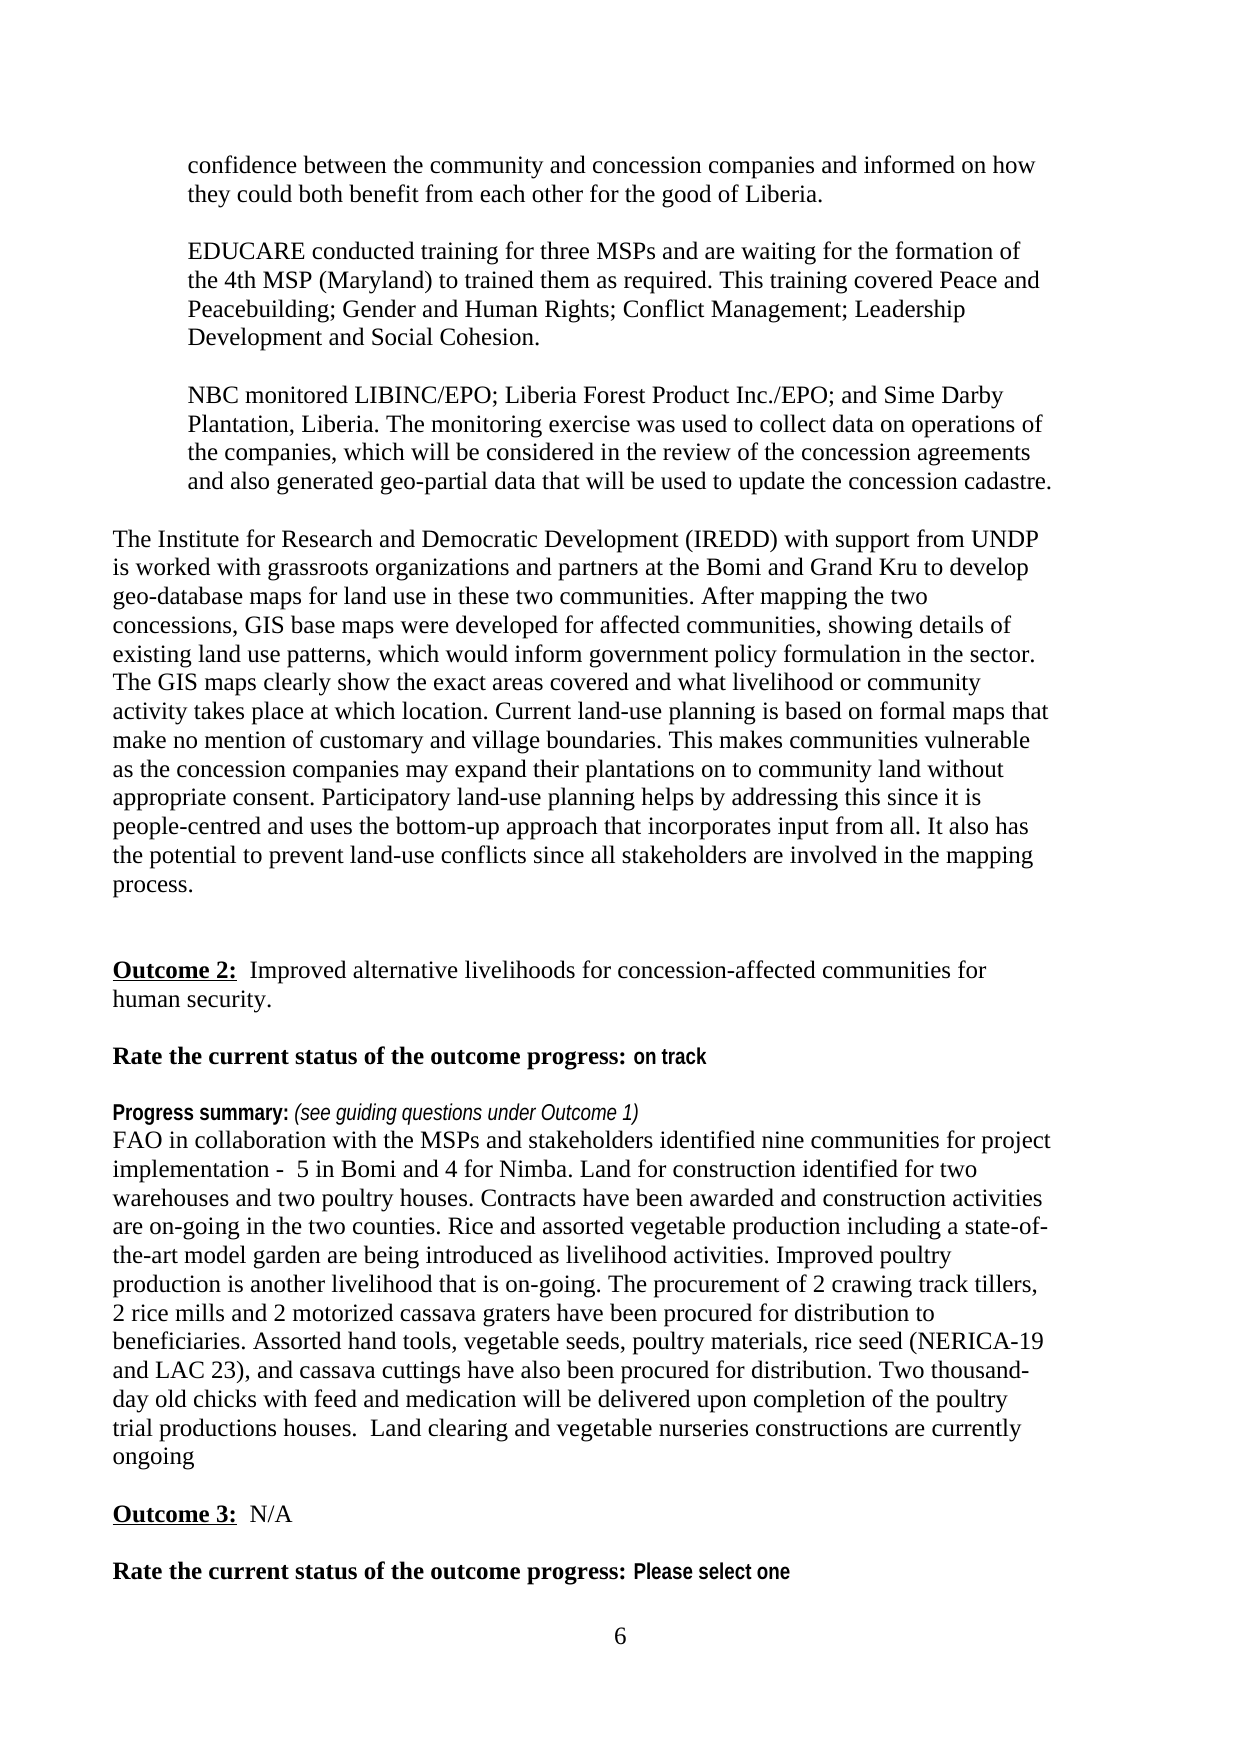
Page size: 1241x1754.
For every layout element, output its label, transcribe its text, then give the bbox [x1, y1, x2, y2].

text Progress summary: (see guiding questions under Outcome 1) [112, 1099, 1053, 1125]
text EDUCARE conducted training for three MSPs and are waiting for the formation of the 4th MSP (Maryland) to trained them as required. This training covered Peace and Peacebuilding; Gender and Human Rights; Conflict Management; Leadership Development and Social Cohesion. [187, 236, 1053, 351]
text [112, 1556, 1053, 1585]
text The Institute for Research and Democratic Development (IREDD) with support from UNDP is worked with grassroots organizations and partners at the Bomi and Grand Kru to develop geo-database maps for land use in these two communities. After mapping the two concessions, GIS base maps were developed for affected communities, showing details of existing land use patterns, which would inform government policy formulation in the sector. The GIS maps clearly show the exact areas covered and what livelihood or community activity takes place at which location. Current land-use planning is based on formal maps that make no mention of customary and village boundaries. This makes communities vulnerable as the concession companies may expand their plantations on to community land without appropriate consent. Participatory land-use planning helps by addressing this since it is people-centred and uses the bottom-up approach that incorporates input from all. It also has the potential to prevent land-use conflicts since all stakeholders are involved in the mapping process. [112, 524, 1053, 897]
text Rate the current status of the outcome progress: [112, 1041, 1053, 1070]
text Outcome 2: Improved alternative livelihoods for concession-affected communities for human security. [112, 955, 1053, 1012]
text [187, 150, 1053, 207]
text Outcome 3: N/A [112, 1499, 1053, 1528]
text FAO in collaboration with the MSPs and stakeholders identified nine communities for project implementation - 5 in Bomi and 4 for Nimba. Land for construction identified for two warehouses and two poultry houses. Contracts have been awarded and construction activities are on-going in the two counties. Rice and assorted vegetable production including a state-of-the-art model garden are being introduced as livelihood activities. Improved poultry production is another livelihood that is on-going. The procurement of 2 crawing track tillers, 2 rice mills and 2 motorized cassava graters have been procured for distribution to beneficiaries. Assorted hand tools, vegetable seeds, poultry materials, rice seed (NERICA-19 and LAC 23), and cassava cuttings have also been procured for distribution. Two thousand-day old chicks with feed and medication will be delivered upon completion of the poultry trial productions houses. Land clearing and vegetable nurseries constructions are currently ongoing [112, 1125, 1053, 1470]
text NBC monitored LIBINC/EPO; Liberia Forest Product Inc./EPO; and Sime Darby Plantation, Liberia. The monitoring exercise was used to collect data on operations of the companies, which will be considered in the review of the concession agreements and also generated geo-partial data that will be used to update the concession cadastre. [187, 380, 1053, 495]
